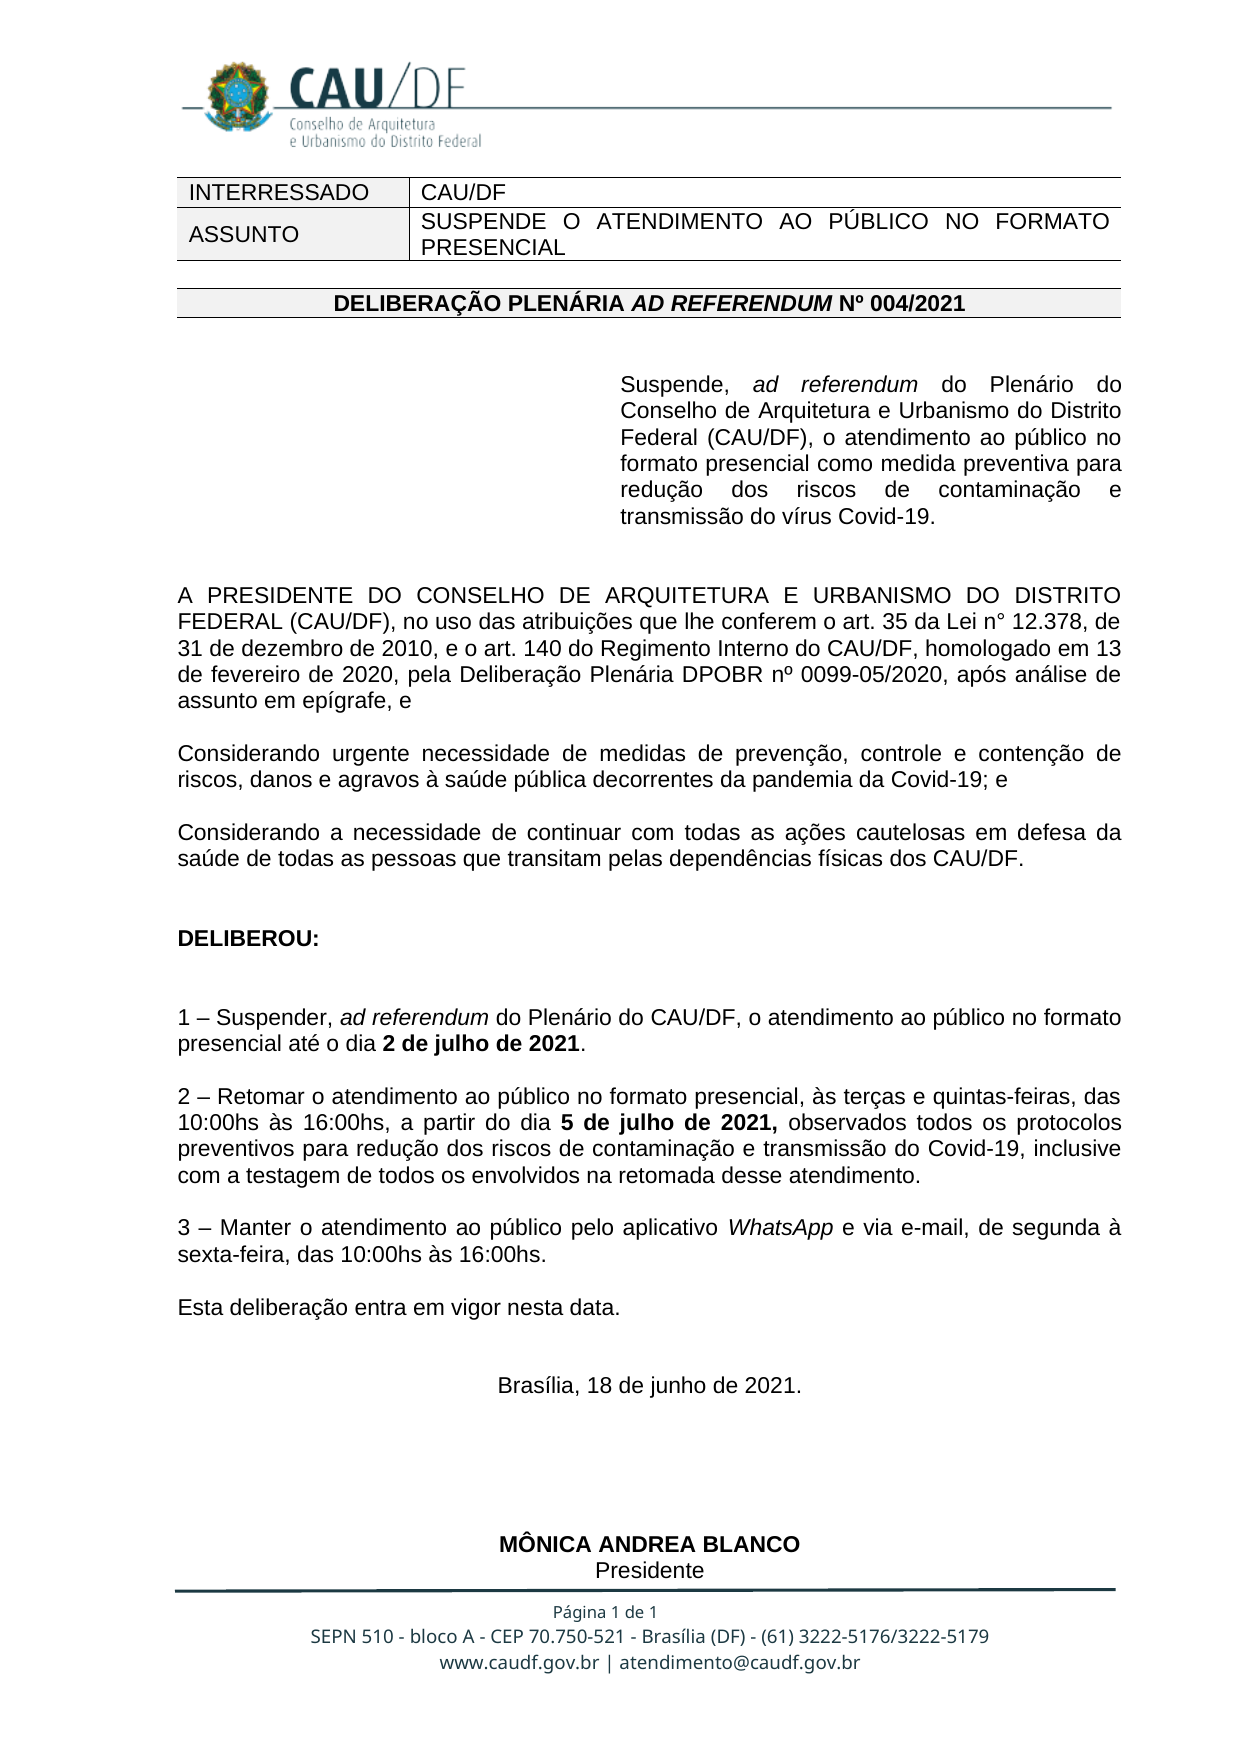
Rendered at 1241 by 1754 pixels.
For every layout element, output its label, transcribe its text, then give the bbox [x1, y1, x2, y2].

text 3 – Manter o atendimento ao público pelo aplicativo WhatsApp e via e-mail, de segunda à sexta-feira, das 10:00hs às 16:00hs. [177, 1214, 1122, 1267]
text 1 – Suspender, ad referendum do Plenário do CAU/DF, o atendimento ao público no formato presencial até o dia 2 de julho de 2021. [177, 1003, 1122, 1056]
text Brasília, 18 de junho de 2021. [177, 1372, 1122, 1399]
text Suspende, ad referendum do Plenário do Conselho de Arquitetura e Urbanismo do Distrito Federal (CAU/DF), o atendimento ao público no formato presencial como medida preventiva para redução dos riscos de contaminação e transmissão do vírus Covid-19. [620, 371, 1122, 529]
text 2 – Retomar o atendimento ao público no formato presencial, às terças e quintas-feiras, das 10:00hs às 16:00hs, a partir do dia 5 de julho de 2021, observados todos os protocolos preventivos para redução dos riscos de contaminação e transmissão do Covid-19, inclusive com a testagem de todos os envolvidos na retomada desse atendimento. [177, 1083, 1122, 1188]
text A PRESIDENTE DO CONSELHO DE ARQUITETURA E URBANISMO DO DISTRITO FEDERAL (CAU/DF), no uso das atribuições que lhe conferem o art. 35 da Lei n° 12.378, de 31 de dezembro de 2010, e o art. 140 do Regimento Interno do CAU/DF, homologado em 13 de fevereiro de 2020, pela Deliberação Plenária DPOBR nº 0099-05/2020, após análise de assunto em epígrafe, e [177, 582, 1122, 714]
table_header INTERRESSADO [177, 178, 409, 207]
table_header DELIBERAÇÃO PLENÁRIA AD REFERENDUM Nº 004/2021 [177, 289, 1121, 317]
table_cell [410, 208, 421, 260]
text Esta deliberação entra em vigor nesta data. [177, 1293, 1122, 1320]
table_header CAU/DF [410, 178, 1121, 207]
text Considerando a necessidade de continuar com todas as ações cautelosas em defesa da saúde de todas as pessoas que transitam pelas dependências físicas dos CAU/DF. [177, 819, 1122, 872]
text MÔNICA ANDREA BLANCO [177, 1531, 1122, 1557]
table_cell ASSUNTO [177, 208, 409, 260]
text Presidente [177, 1557, 1122, 1583]
text Considerando urgente necessidade de medidas de prevenção, controle e contenção de riscos, danos e agravos à saúde pública decorrentes da pandemia da Covid-19; e [177, 740, 1122, 793]
text DELIBEROU: [177, 924, 1122, 951]
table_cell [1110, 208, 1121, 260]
